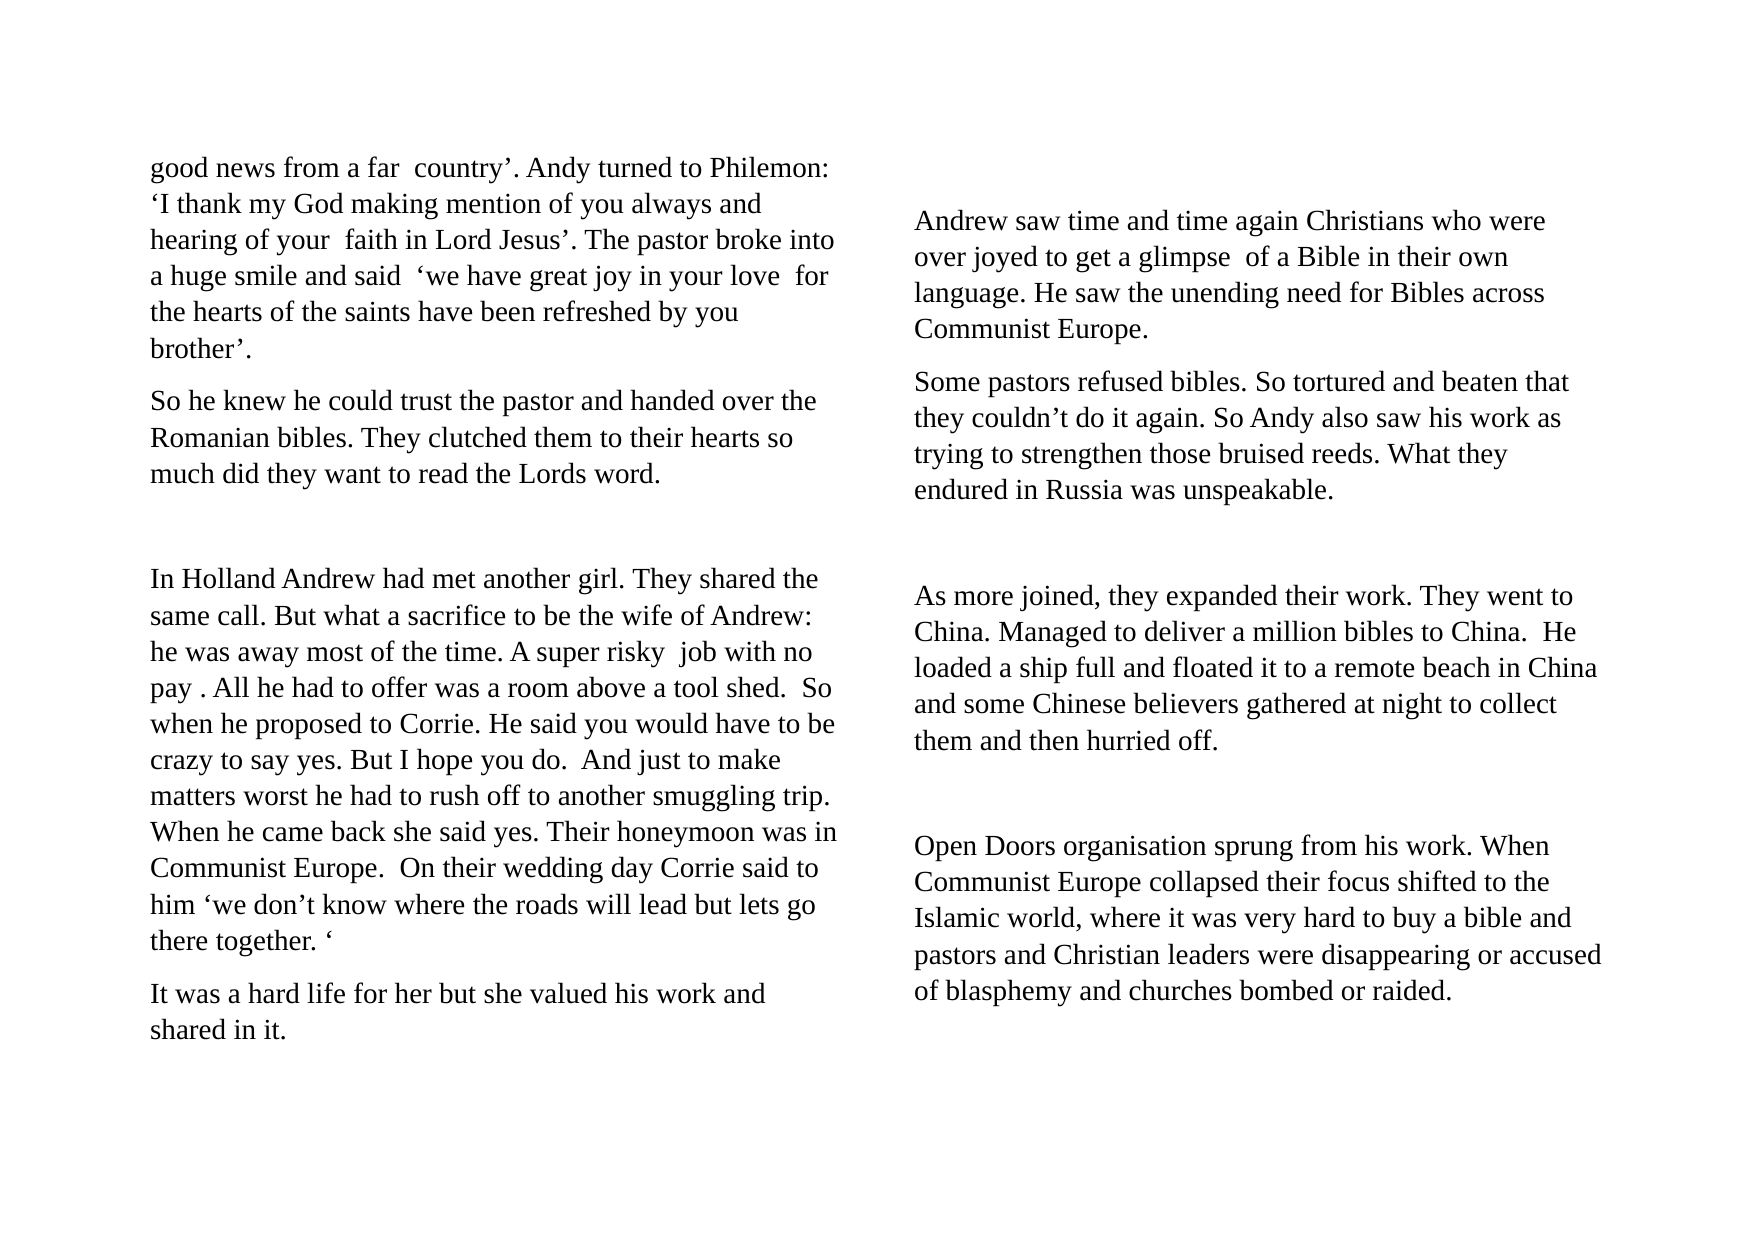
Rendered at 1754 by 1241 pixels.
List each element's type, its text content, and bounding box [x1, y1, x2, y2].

text Andrew saw time and time again Christians who were over joyed to get a glimpse of a Bible in their own language. He saw the unending need for Bibles across Communist Europe. [914, 203, 1604, 345]
text Open Doors organisation sprung from his work. When Communist Europe collapsed their focus shifted to the Islamic world, where it was very hard to buy a bible and pastors and Christian leaders were disappearing or accused of blasphemy and churches bombed or raided. [914, 828, 1604, 1006]
text So he knew he could trust the pastor and handed over the Romanian bibles. They clutched them to their hearts so much did they want to read the Lords word. [150, 383, 840, 489]
text As more joined, they expanded their work. They went to China. Managed to deliver a million bibles to China. He loaded a ship full and floated it to a remote beach in China and some Chinese believers gathered at night to collect them and then hurried off. [914, 578, 1604, 756]
text Some pastors refused bibles. So tortured and beaten that they couldn’t do it again. So Andy also saw his work as trying to strengthen those bruised reeds. What they endured in Russia was unspeakable. [914, 364, 1604, 506]
text It was a hard life for her but she valued his work and shared in it. [150, 976, 840, 1045]
text In Holland Andrew had met another girl. They shared the same call. But what a sacrifice to be the wife of Andrew: he was away most of the time. A super risky job with no pay . All he had to offer was a room above a tool shed. So when he proposed to Corrie. He said you would have to be crazy to say yes. But I hope you do. And just to make matters worst he had to rush off to another smuggling trip. When he came back she said yes. Their honeymoon was in Communist Europe. On their wedding day Corrie said to him ‘we don’t know where the roads will lead but lets go there together. ‘ [150, 561, 840, 956]
